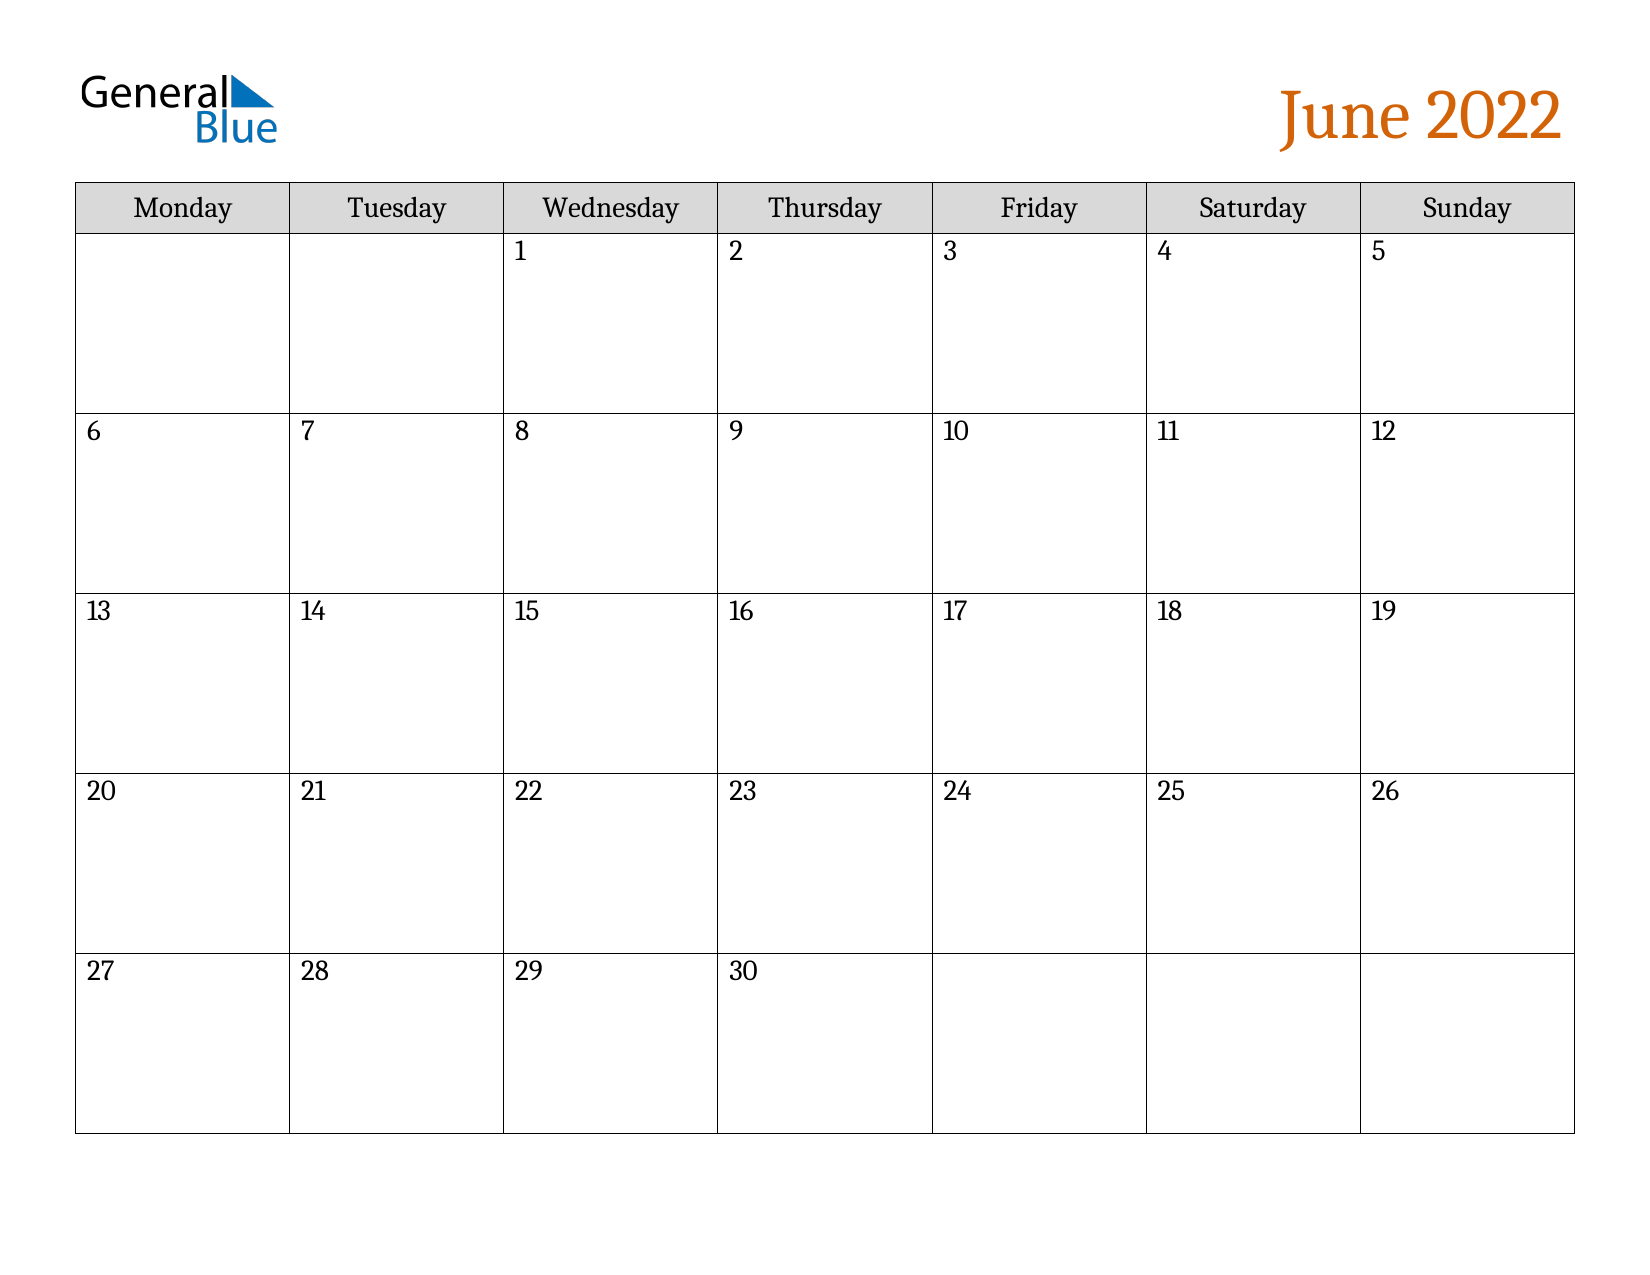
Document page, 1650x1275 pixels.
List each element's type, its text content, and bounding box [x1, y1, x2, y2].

table_cell [76, 990, 289, 1133]
table_cell [933, 810, 1146, 953]
table_cell 29 [504, 954, 717, 990]
table_cell [504, 810, 717, 953]
table_cell 8 [504, 414, 717, 450]
table_cell [1147, 954, 1360, 990]
table_cell [1361, 990, 1574, 1133]
table_cell 20 [76, 774, 289, 810]
table_cell [1361, 810, 1574, 953]
table_cell 21 [290, 774, 503, 810]
table_cell 27 [76, 954, 289, 990]
table_cell [504, 630, 717, 773]
table_cell Sunday [1361, 183, 1574, 233]
table_cell 19 [1361, 594, 1574, 630]
table_cell [933, 450, 1146, 593]
table_cell 3 [933, 234, 1146, 270]
table_cell Monday [76, 183, 289, 233]
table_cell 22 [504, 774, 717, 810]
table_cell [1147, 990, 1360, 1133]
table_cell Friday [933, 183, 1146, 233]
table_cell 7 [290, 414, 503, 450]
table_cell [1361, 270, 1574, 413]
table_cell [1361, 450, 1574, 593]
table_cell [290, 810, 503, 953]
table_cell 28 [290, 954, 503, 990]
table_cell [76, 630, 289, 773]
table_cell [1147, 270, 1360, 413]
table_cell 10 [933, 414, 1146, 450]
table_cell [933, 270, 1146, 413]
table_cell 16 [718, 594, 932, 630]
table_cell [290, 450, 503, 593]
table_cell 6 [76, 414, 289, 450]
table_cell [718, 270, 932, 413]
table_cell [718, 810, 932, 953]
table_cell [1361, 954, 1574, 990]
table_cell [76, 234, 289, 270]
table_cell 26 [1361, 774, 1574, 810]
picture [81, 75, 277, 143]
table_cell [76, 270, 289, 413]
table_cell 14 [290, 594, 503, 630]
table_cell [504, 450, 717, 593]
table_cell 23 [718, 774, 932, 810]
table_cell [1147, 630, 1360, 773]
table_cell [504, 270, 717, 413]
table_cell 2 [718, 234, 932, 270]
table_cell [290, 630, 503, 773]
table_cell [290, 990, 503, 1133]
table_cell [76, 450, 289, 593]
table_cell 15 [504, 594, 717, 630]
table_header June 2022 [504, 75, 1574, 182]
table_cell Thursday [718, 183, 932, 233]
table_cell 13 [76, 594, 289, 630]
table_cell [718, 450, 932, 593]
table_cell 5 [1361, 234, 1574, 270]
table_header [76, 75, 503, 182]
table_cell Saturday [1147, 183, 1360, 233]
table_cell 11 [1147, 414, 1360, 450]
table_cell [933, 630, 1146, 773]
table_cell 1 [504, 234, 717, 270]
table_cell Wednesday [504, 183, 717, 233]
table_cell [290, 270, 503, 413]
table_cell [290, 234, 503, 270]
table_cell [76, 810, 289, 953]
table_cell 4 [1147, 234, 1360, 270]
table_cell [1147, 810, 1360, 953]
table_cell 24 [933, 774, 1146, 810]
table_cell [504, 990, 717, 1133]
table_cell 17 [933, 594, 1146, 630]
table_cell 12 [1361, 414, 1574, 450]
table_cell Tuesday [290, 183, 503, 233]
table_cell 30 [718, 954, 932, 990]
table_cell [1147, 450, 1360, 593]
table_cell [1361, 630, 1574, 773]
table_cell [718, 630, 932, 773]
table_cell [933, 990, 1146, 1133]
table_cell 18 [1147, 594, 1360, 630]
table_cell 25 [1147, 774, 1360, 810]
table_cell [933, 954, 1146, 990]
table_cell 9 [718, 414, 932, 450]
table_cell [718, 990, 932, 1133]
